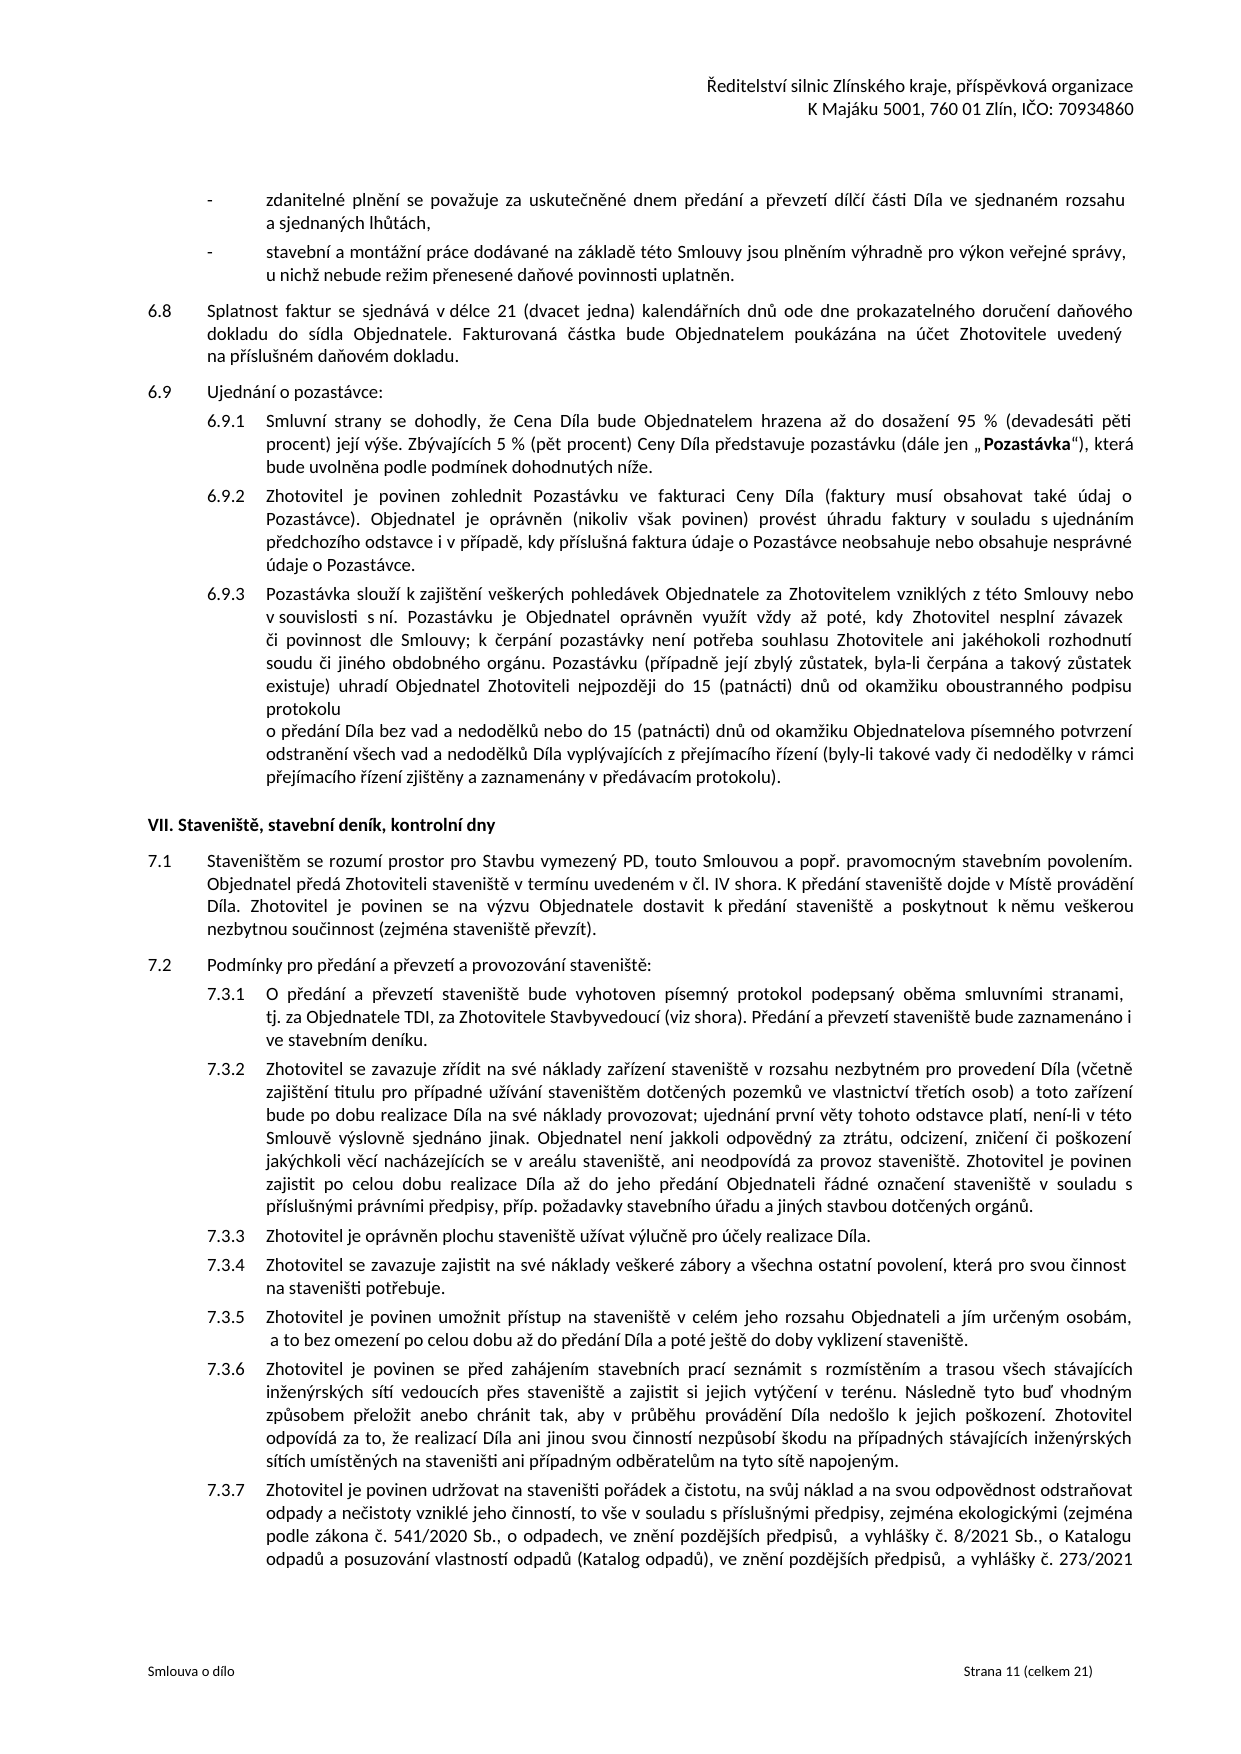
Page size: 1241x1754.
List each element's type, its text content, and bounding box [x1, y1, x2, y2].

list stavební a montážní práce dodávané na základě této Smlouvy jsou plněním výhradně pro výkon veřejné správy, u nichž nebude režim přenesené daňové povinnosti uplatněn. [207, 240, 1134, 286]
list Zhotovitel se zavazuje zřídit na své náklady zařízení staveniště v rozsahu nezbytném pro provedení Díla (včetně zajištění titulu pro případné užívání staveništěm dotčených pozemků ve vlastnictví třetích osob) a toto zařízení bude po dobu realizace Díla na své náklady provozovat; ujednání první věty tohoto odstavce platí, není-li v této Smlouvě výslovně sjednáno jinak. Objednatel není jakkoli odpovědný za ztrátu, odcizení, zničení či poškození jakýchkoli věcí nacházejících se v areálu staveniště, ani neodpovídá za provoz staveniště. Zhotovitel je povinen zajistit po celou dobu realizace Díla až do jeho předání Objednateli řádné označení staveniště v souladu s příslušnými právními předpisy, příp. požadavky stavebního úřadu a jiných stavbou dotčených orgánů. [207, 1057, 1134, 1217]
list Podmínky pro předání a převzetí a provozování staveniště: [148, 953, 1134, 976]
list Zhotovitel je povinen umožnit přístup na staveniště v celém jeho rozsahu Objednateli a jím určeným osobám, a to bez omezení po celou dobu až do předání Díla a poté ještě do doby vyklizení staveniště. [207, 1305, 1134, 1351]
list Zhotovitel je oprávněn plochu staveniště užívat výlučně pro účely realizace Díla. [207, 1224, 1134, 1247]
list zdanitelné plnění se považuje za uskutečněné dnem předání a převzetí dílčí části Díla ve sjednaném rozsahu a sjednaných lhůtách, [207, 188, 1134, 234]
list Zhotovitel je povinen zohlednit Pozastávku ve fakturaci Ceny Díla (faktury musí obsahovat také údaj o Pozastávce). Objednatel je oprávněn (nikoliv však povinen) provést úhradu faktury v souladu s ujednáním předchozího odstavce i v případě, kdy příslušná faktura údaje o Pozastávce neobsahuje nebo obsahuje nesprávné údaje o Pozastávce. [207, 484, 1134, 576]
list Splatnost faktur se sjednává v délce 21 (dvacet jedna) kalendářních dnů ode dne prokazatelného doručení daňového dokladu do sídla Objednatele. Fakturovaná částka bude Objednatelem poukázána na účet Zhotovitele uvedený na příslušném daňovém dokladu. [148, 299, 1134, 367]
list Smluvní strany se dohodly, že Cena Díla bude Objednatelem hrazena až do dosažení 95 % (devadesáti pěti procent) její výše. Zbývajících 5 % (pět procent) Ceny Díla představuje pozastávku (dále jen „Pozastávka“), která bude uvolněna podle podmínek dohodnutých níže. [207, 409, 1134, 478]
list Pozastávka slouží k zajištění veškerých pohledávek Objednatele za Zhotovitelem vzniklých z této Smlouvy nebo v souvislosti s ní. Pozastávku je Objednatel oprávněn využít vždy až poté, kdy Zhotovitel nesplní závazek či povinnost dle Smlouvy; k čerpání pozastávky není potřeba souhlasu Zhotovitele ani jakéhokoli rozhodnutí soudu či jiného obdobného orgánu. Pozastávku (případně její zbylý zůstatek, byla-li čerpána a takový zůstatek existuje) uhradí Objednatel Zhotoviteli nejpozději do 15 (patnácti) dnů od okamžiku oboustranného podpisu protokolu o předání Díla bez vad a nedodělků nebo do 15 (patnácti) dnů od okamžiku Objednatelova písemného potvrzení odstranění všech vad a nedodělků Díla vyplývajících z přejímacího řízení (byly-li takové vady či nedodělky v rámci přejímacího řízení zjištěny a zaznamenány v předávacím protokolu). [207, 582, 1134, 788]
list Zhotovitel je povinen se před zahájením stavebních prací seznámit s rozmístěním a trasou všech stávajících inženýrských sítí vedoucích přes staveniště a zajistit si jejich vytýčení v terénu. Následně tyto buď vhodným způsobem přeložit anebo chránit tak, aby v průběhu provádění Díla nedošlo k jejich poškození. Zhotovitel odpovídá za to, že realizací Díla ani jinou svou činností nezpůsobí škodu na případných stávajících inženýrských sítích umístěných na staveništi ani případným odběratelům na tyto sítě napojeným. [207, 1357, 1134, 1472]
text VII. Staveniště, stavební deník, kontrolní dny [148, 813, 1134, 836]
list Staveništěm se rozumí prostor pro Stavbu vymezený PD, touto Smlouvou a popř. pravomocným stavebním povolením. Objednatel předá Zhotoviteli staveniště v termínu uvedeném v čl. IV shora. K předání staveniště dojde v Místě provádění Díla. Zhotovitel je povinen se na výzvu Objednatele dostavit k předání staveniště a poskytnout k němu veškerou nezbytnou součinnost (zejména staveniště převzít). [148, 849, 1134, 940]
list Zhotovitel se zavazuje zajistit na své náklady veškeré zábory a všechna ostatní povolení, která pro svou činnost na staveništi potřebuje. [207, 1253, 1134, 1299]
list Ujednání o pozastávce: [148, 380, 1134, 403]
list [207, 1478, 1134, 1569]
list O předání a převzetí staveniště bude vyhotoven písemný protokol podepsaný oběma smluvními stranami, tj. za Objednatele TDI, za Zhotovitele Stavbyvedoucí (viz shora). Předání a převzetí staveniště bude zaznamenáno i ve stavebním deníku. [207, 982, 1134, 1051]
